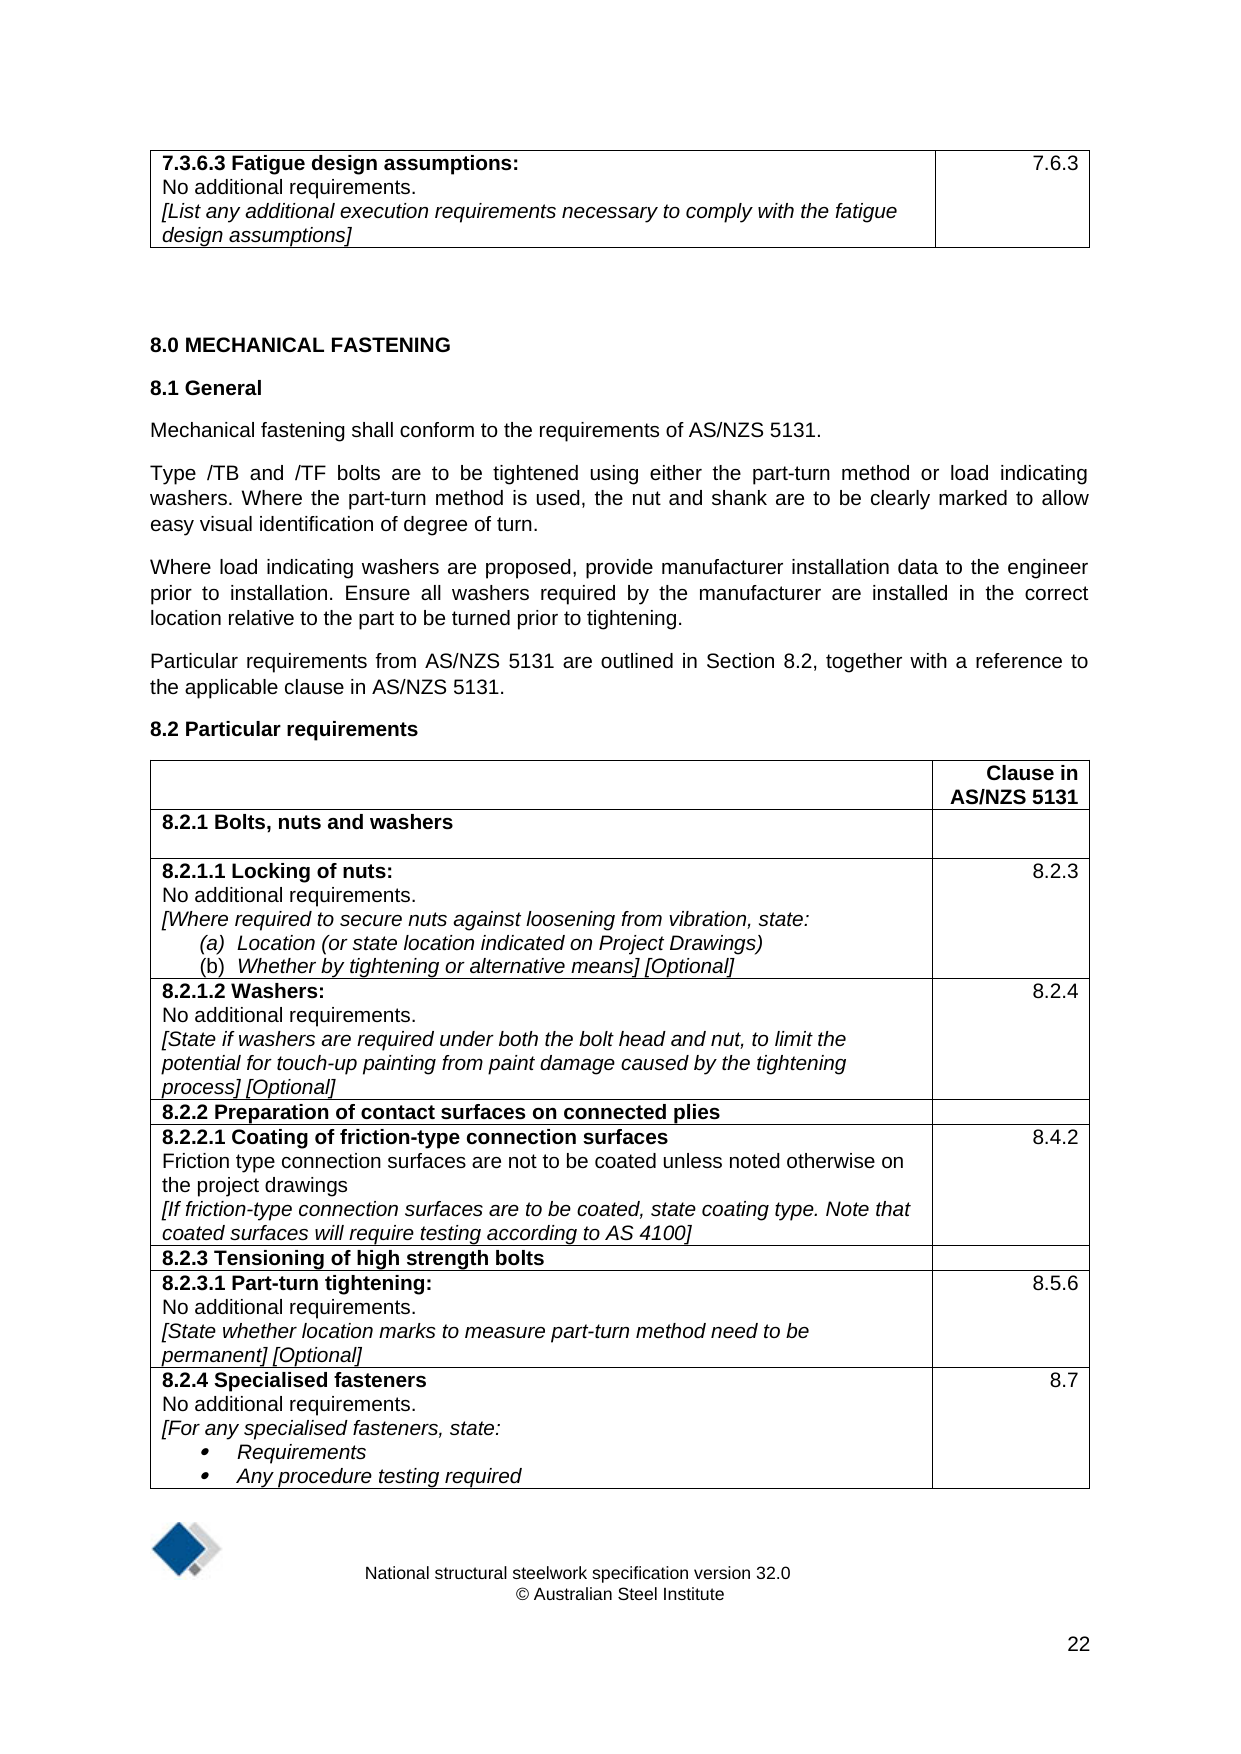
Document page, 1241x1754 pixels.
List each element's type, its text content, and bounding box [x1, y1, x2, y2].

picture [150, 1522, 226, 1580]
table_cell [933, 1100, 1089, 1124]
text Particular requirements from AS/NZS 5131 are outlined in Section 8.2, together with a reference to the applicable clause in AS/NZS 5131. [150, 649, 1090, 698]
table_cell 8.5.6 [933, 1271, 1089, 1367]
table_cell 8.2.3 [933, 859, 1089, 978]
text 8.2 Particular requirements [150, 717, 1090, 741]
table_cell 8.2.3.1 Part-turn tightening: No additional requirements. [State whether location marks to measure part-turn method need to be permanent] [Optional] [151, 1271, 932, 1367]
table_header Clause in AS/NZS 5131 [933, 761, 1089, 808]
table_cell [933, 810, 1089, 857]
table_cell 8.2.2 Preparation of contact surfaces on connected plies [151, 1100, 932, 1124]
table_cell 8.7 [933, 1368, 1089, 1488]
table_cell 8.2.4 [933, 979, 1089, 1099]
text 8.1 General [150, 375, 1090, 399]
table_header [151, 761, 932, 808]
table_cell 8.2.1.1 Locking of nuts: No additional requirements. [Where required to secure nuts against loosening from vibration, state: Location (or state location indicated on Project Drawings) Whether by tightening or alternative means] [Optional] [151, 859, 932, 978]
table_cell 7.6.3 [936, 151, 1089, 247]
text Mechanical fastening shall conform to the requirements of AS/NZS 5131. [150, 418, 1090, 442]
table_cell 8.2.1 Bolts, nuts and washers [151, 810, 932, 857]
table_cell 8.2.1.2 Washers: No additional requirements. [State if washers are required under both the bolt head and nut, to limit the potential for touch-up painting from paint damage caused by the tightening process] [Optional] [151, 979, 932, 1099]
table_cell 7.3.6.3 Fatigue design assumptions: No additional requirements. [List any additional execution requirements necessary to comply with the fatigue design assumptions] [151, 151, 935, 247]
table_cell 8.2.2.1 Coating of friction-type connection surfaces Friction type connection surfaces are not to be coated unless noted otherwise on the project drawings [If friction-type connection surfaces are to be coated, state coating type. Note that coated surfaces will require testing according to AS 4100] [151, 1125, 932, 1245]
table_cell 8.4.2 [933, 1125, 1089, 1245]
table_cell 8.2.3 Tensioning of high strength bolts [151, 1246, 932, 1270]
text 8.0 MECHANICAL FASTENING [150, 333, 1090, 357]
text Where load indicating washers are proposed, provide manufacturer installation data to the engineer prior to installation. Ensure all washers required by the manufacturer are installed in the correct location relative to the part to be turned prior to tightening. [150, 554, 1090, 630]
text Type /TB and /TF bolts are to be tightened using either the part-turn method or load indicating washers. Where the part-turn method is used, the nut and shank are to be clearly marked to allow easy visual identification of degree of turn. [150, 460, 1090, 536]
table_cell [933, 1246, 1089, 1270]
